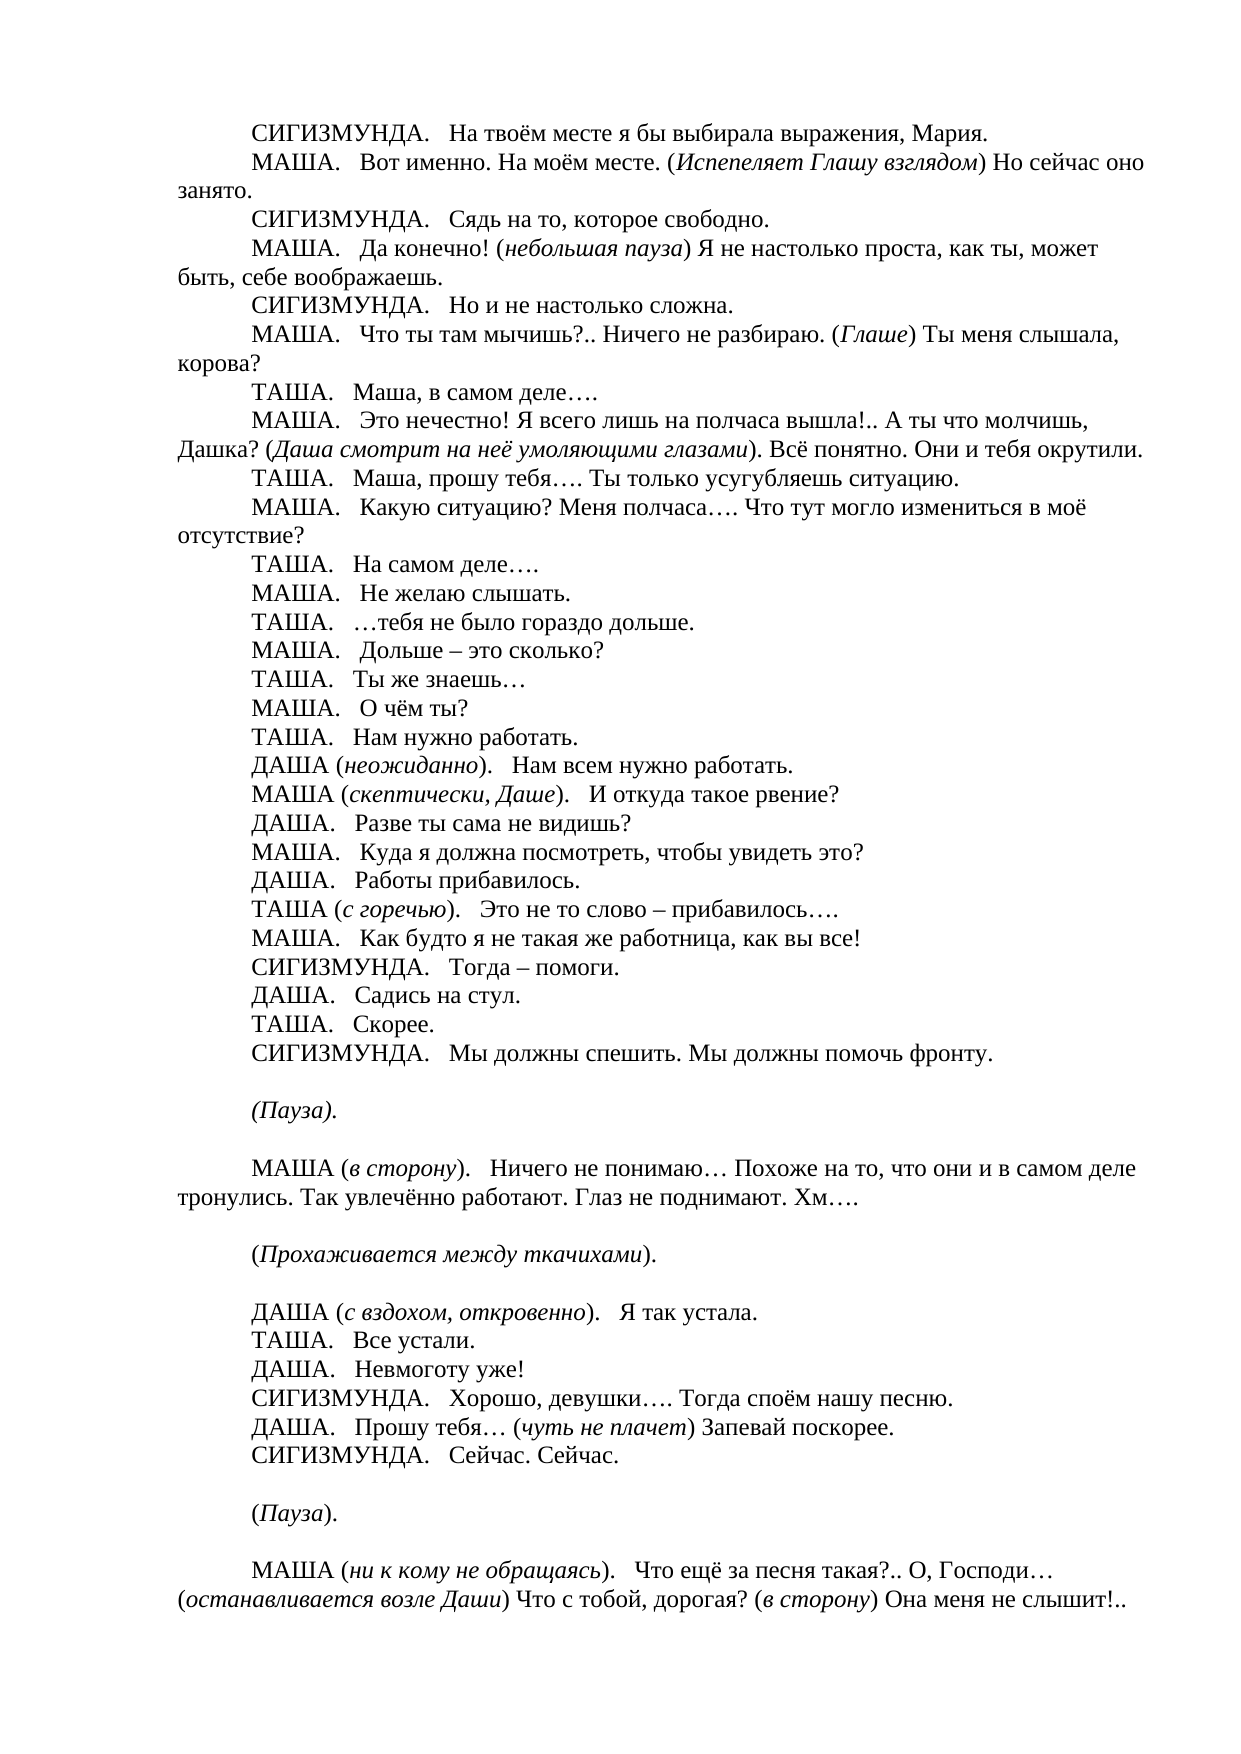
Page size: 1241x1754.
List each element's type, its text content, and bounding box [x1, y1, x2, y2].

text МАША. Вот именно. На моём месте. (Испепеляет Глашу взглядом) Но сейчас оно занято. [177, 147, 1152, 204]
text (Пауза). [177, 1096, 1152, 1124]
text МАША. Да конечно! (небольшая пауза) Я не настолько проста, как ты, может быть, себе воображаешь. [177, 233, 1152, 291]
text СИГИЗМУНДА. На твоём месте я бы выбирала выражения, Мария. [177, 118, 1152, 147]
text ДАША (неожиданно). Нам всем нужно работать. [177, 751, 1152, 779]
text ТАША (с горечью). Это не то слово – прибавилось…. [177, 894, 1152, 923]
text ТАША. …тебя не было гораздо дольше. [177, 607, 1152, 636]
text ТАША. Нам нужно работать. [177, 722, 1152, 751]
text МАША (в сторону). Ничего не понимаю… Похоже на то, что они и в самом деле тронулись. Так увлечённо работают. Глаз не поднимают. Хм…. [177, 1153, 1152, 1211]
text СИГИЗМУНДА. Тогда – помоги. [177, 952, 1152, 981]
text МАША. Что ты там мычишь?.. Ничего не разбираю. (Глаше) Ты меня слышала, корова? [177, 319, 1152, 377]
text ТАША. Маша, в самом деле…. [177, 377, 1152, 406]
text ТАША. Ты же знаешь… [177, 664, 1152, 693]
text МАША. Какую ситуацию? Меня полчаса…. Что тут могло измениться в моё отсутствие? [177, 492, 1152, 549]
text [177, 1556, 1152, 1613]
text ДАША. Садись на стул. [177, 981, 1152, 1009]
text МАША. О чём ты? [177, 693, 1152, 722]
text ТАША. Маша, прошу тебя…. Ты только усугубляешь ситуацию. [177, 463, 1152, 492]
text ДАША. Разве ты сама не видишь? [177, 808, 1152, 837]
text (Пауза). [177, 1498, 1152, 1527]
text СИГИЗМУНДА. Сейчас. Сейчас. [177, 1441, 1152, 1469]
text ДАША. Невмоготу уже! [177, 1354, 1152, 1383]
text МАША. Как будто я не такая же работница, как вы все! [177, 923, 1152, 952]
text МАША. Не желаю слышать. [177, 578, 1152, 607]
text ДАША (с вздохом, откровенно). Я так устала. [177, 1297, 1152, 1326]
text МАША. Это нечестно! Я всего лишь на полчаса вышла!.. А ты что молчишь, Дашка? (Даша смотрит на неё умоляющими глазами). Всё понятно. Они и тебя окрутили. [177, 406, 1152, 463]
text ТАША. На самом деле…. [177, 549, 1152, 578]
text ТАША. Скорее. [177, 1009, 1152, 1038]
text МАША. Куда я должна посмотреть, чтобы увидеть это? [177, 837, 1152, 866]
text МАША (скептически, Даше). И откуда такое рвение? [177, 779, 1152, 808]
text ТАША. Все устали. [177, 1326, 1152, 1354]
text СИГИЗМУНДА. Хорошо, девушки…. Тогда споём нашу песню. [177, 1383, 1152, 1412]
text ДАША. Прошу тебя… (чуть не плачет) Запевай поскорее. [177, 1412, 1152, 1441]
text ДАША. Работы прибавилось. [177, 866, 1152, 894]
text СИГИЗМУНДА. Мы должны спешить. Мы должны помочь фронту. [177, 1038, 1152, 1067]
text СИГИЗМУНДА. Но и не настолько сложна. [177, 291, 1152, 319]
text (Прохаживается между ткачихами). [177, 1239, 1152, 1268]
text МАША. Дольше – это сколько? [177, 636, 1152, 664]
text СИГИЗМУНДА. Сядь на то, которое свободно. [177, 204, 1152, 233]
